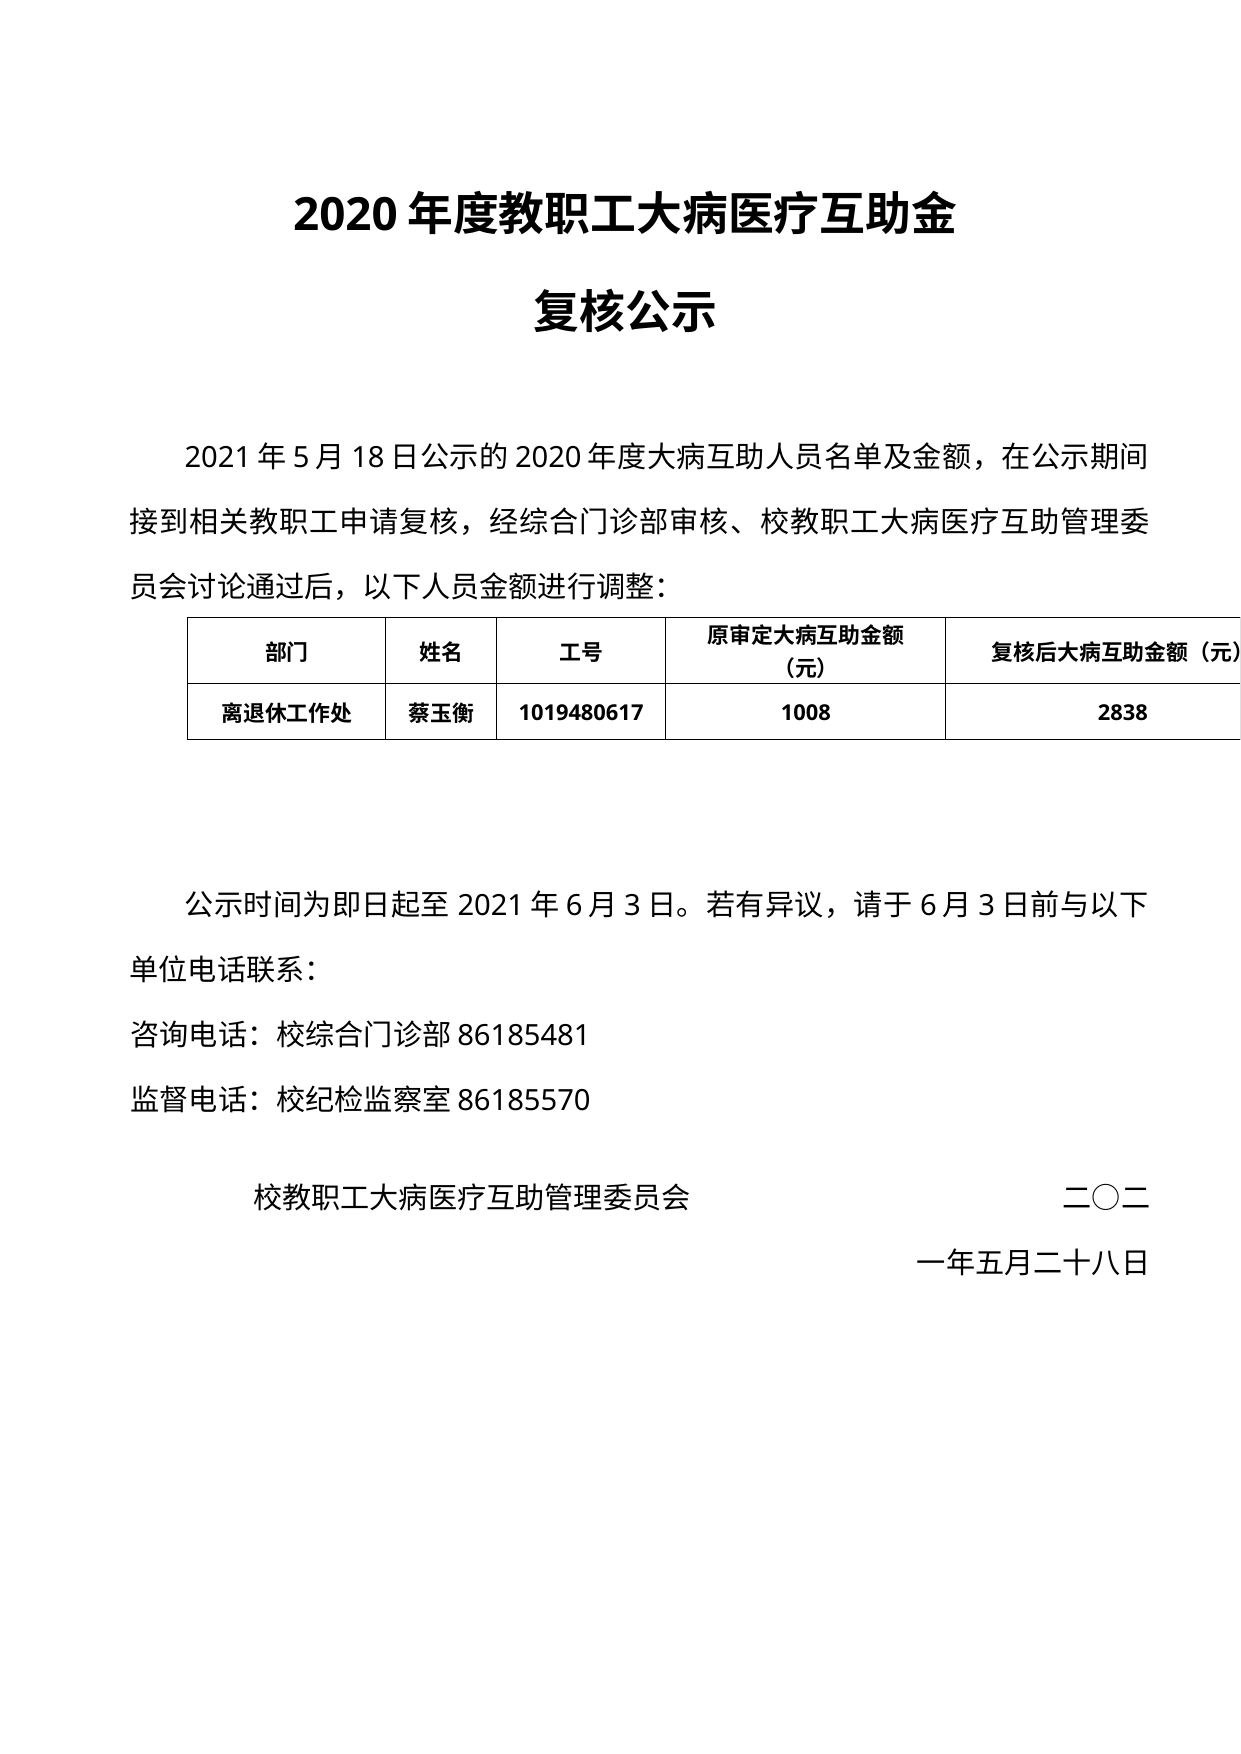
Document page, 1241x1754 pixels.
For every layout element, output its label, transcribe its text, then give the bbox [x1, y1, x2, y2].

table_cell 1019480617 [497, 684, 665, 739]
table_header 工号 [497, 618, 665, 683]
table_cell 蔡玉衡 [386, 684, 496, 739]
text 复核公示 [100, 259, 1150, 357]
table_header 姓名 [386, 618, 496, 683]
text 监督电话：校纪检监察室86185570 [100, 1065, 1150, 1130]
table_cell 离退休工作处 [188, 684, 385, 739]
table_cell 2838 [946, 684, 1240, 739]
text 公示时间为即日起至2021年6月3日。若有异议，请于6月3日前与以下单位电话联系： [129, 870, 1150, 1000]
text 校教职工大病医疗互助管理委员会 二○二一年五月二十八日 [100, 1163, 1150, 1293]
table_cell 1008 [666, 684, 945, 739]
table_header 复核后大病互助金额（元） [946, 618, 1240, 683]
text 2021年5月18日公示的2020年度大病互助人员名单及金额，在公示期间接到相关教职工申请复核，经综合门诊部审核、校教职工大病医疗互助管理委员会讨论通过后，以下人员金额进行调整： [129, 422, 1150, 617]
table_header 原审定大病互助金额（元） [666, 618, 945, 683]
text 2020年度教职工大病医疗互助金 [100, 162, 1150, 259]
text 咨询电话：校综合门诊部86185481 [100, 1000, 1150, 1065]
table_header 部门 [188, 618, 385, 683]
